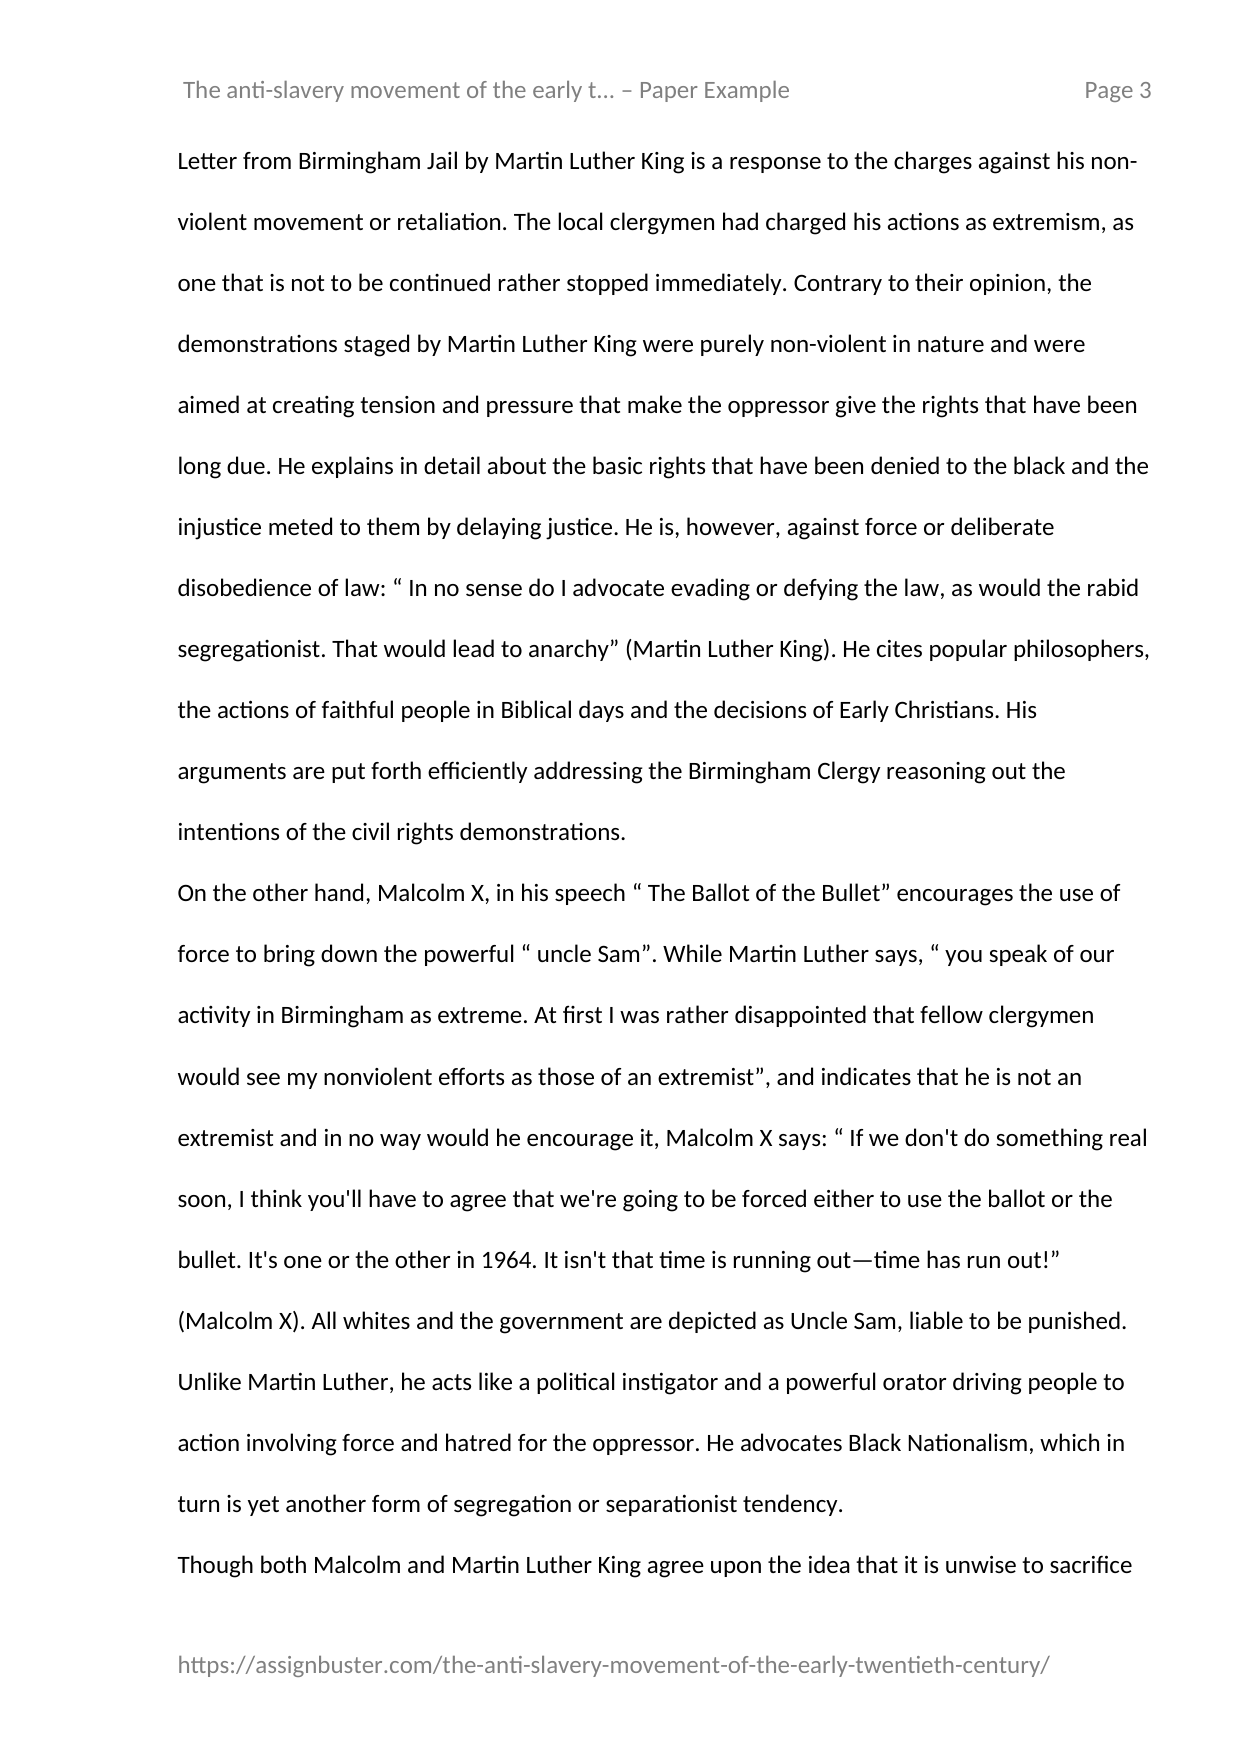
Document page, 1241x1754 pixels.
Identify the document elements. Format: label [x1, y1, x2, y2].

text [177, 145, 1152, 1579]
